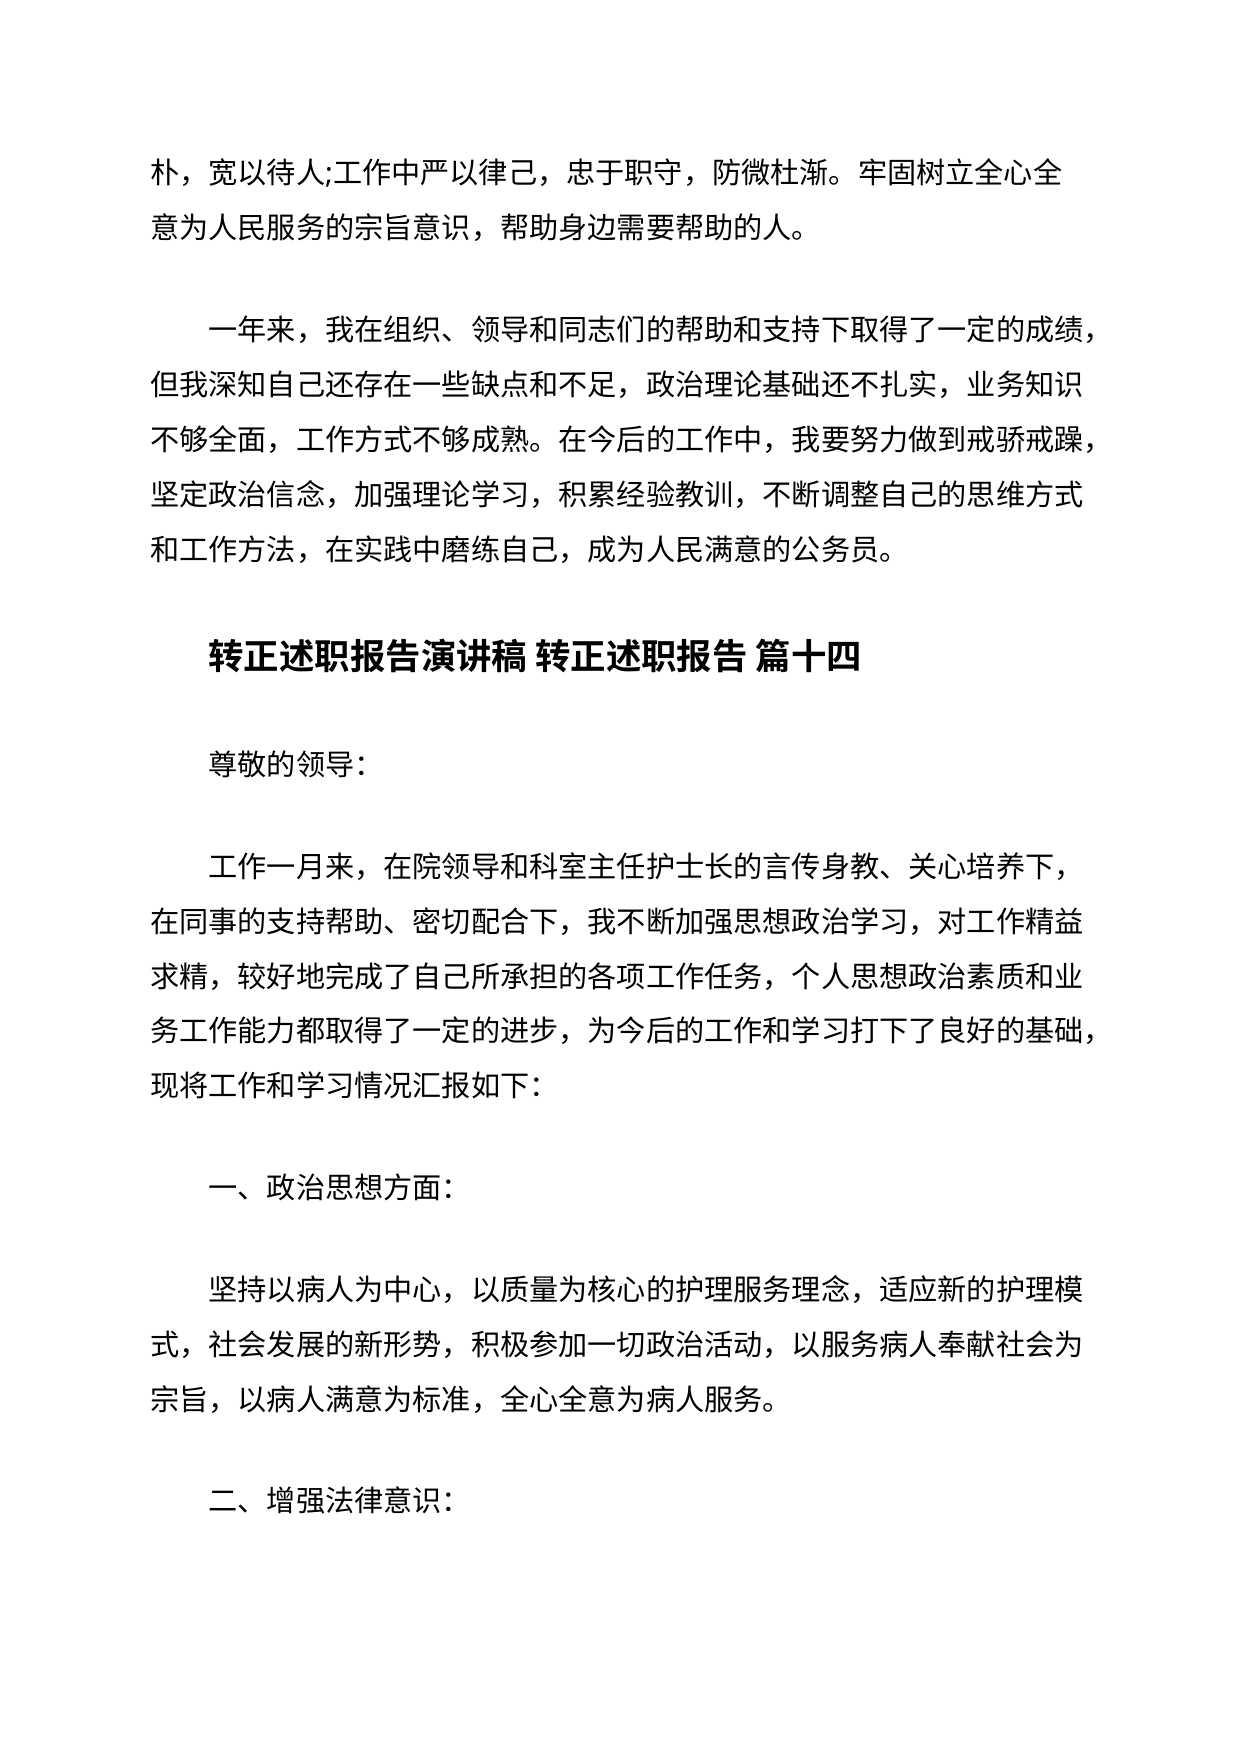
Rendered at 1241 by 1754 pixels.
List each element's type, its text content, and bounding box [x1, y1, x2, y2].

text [150, 150, 1090, 247]
text 尊敬的领导： [150, 742, 1090, 784]
text 工作一月来，在院领导和科室主任护士长的言传身教、关心培养下，在同事的支持帮助、密切配合下，我不断加强思想政治学习，对工作精益求精，较好地完成了自己所承担的各项工作任务，个人思想政治素质和业务工作能力都取得了一定的进步，为今后的工作和学习打下了良好的基础，现将工作和学习情况汇报如下： [150, 843, 1090, 1105]
text 转正述职报告演讲稿 转正述职报告 篇十四 [150, 628, 1090, 679]
text 二、增强法律意识： [150, 1478, 1090, 1520]
text 一年来，我在组织、领导和同志们的帮助和支持下取得了一定的成绩，但我深知自己还存在一些缺点和不足，政治理论基础还不扎实，业务知识不够全面，工作方式不够成熟。在今后的工作中，我要努力做到戒骄戒躁，坚定政治信念，加强理论学习，积累经验教训，不断调整自己的思维方式和工作方法，在实践中磨练自己，成为人民满意的公务员。 [150, 307, 1090, 569]
text 坚持以病人为中心，以质量为核心的护理服务理念，适应新的护理模式，社会发展的新形势，积极参加一切政治活动，以服务病人奉献社会为宗旨，以病人满意为标准，全心全意为病人服务。 [150, 1266, 1090, 1418]
text 一、政治思想方面： [150, 1165, 1090, 1207]
